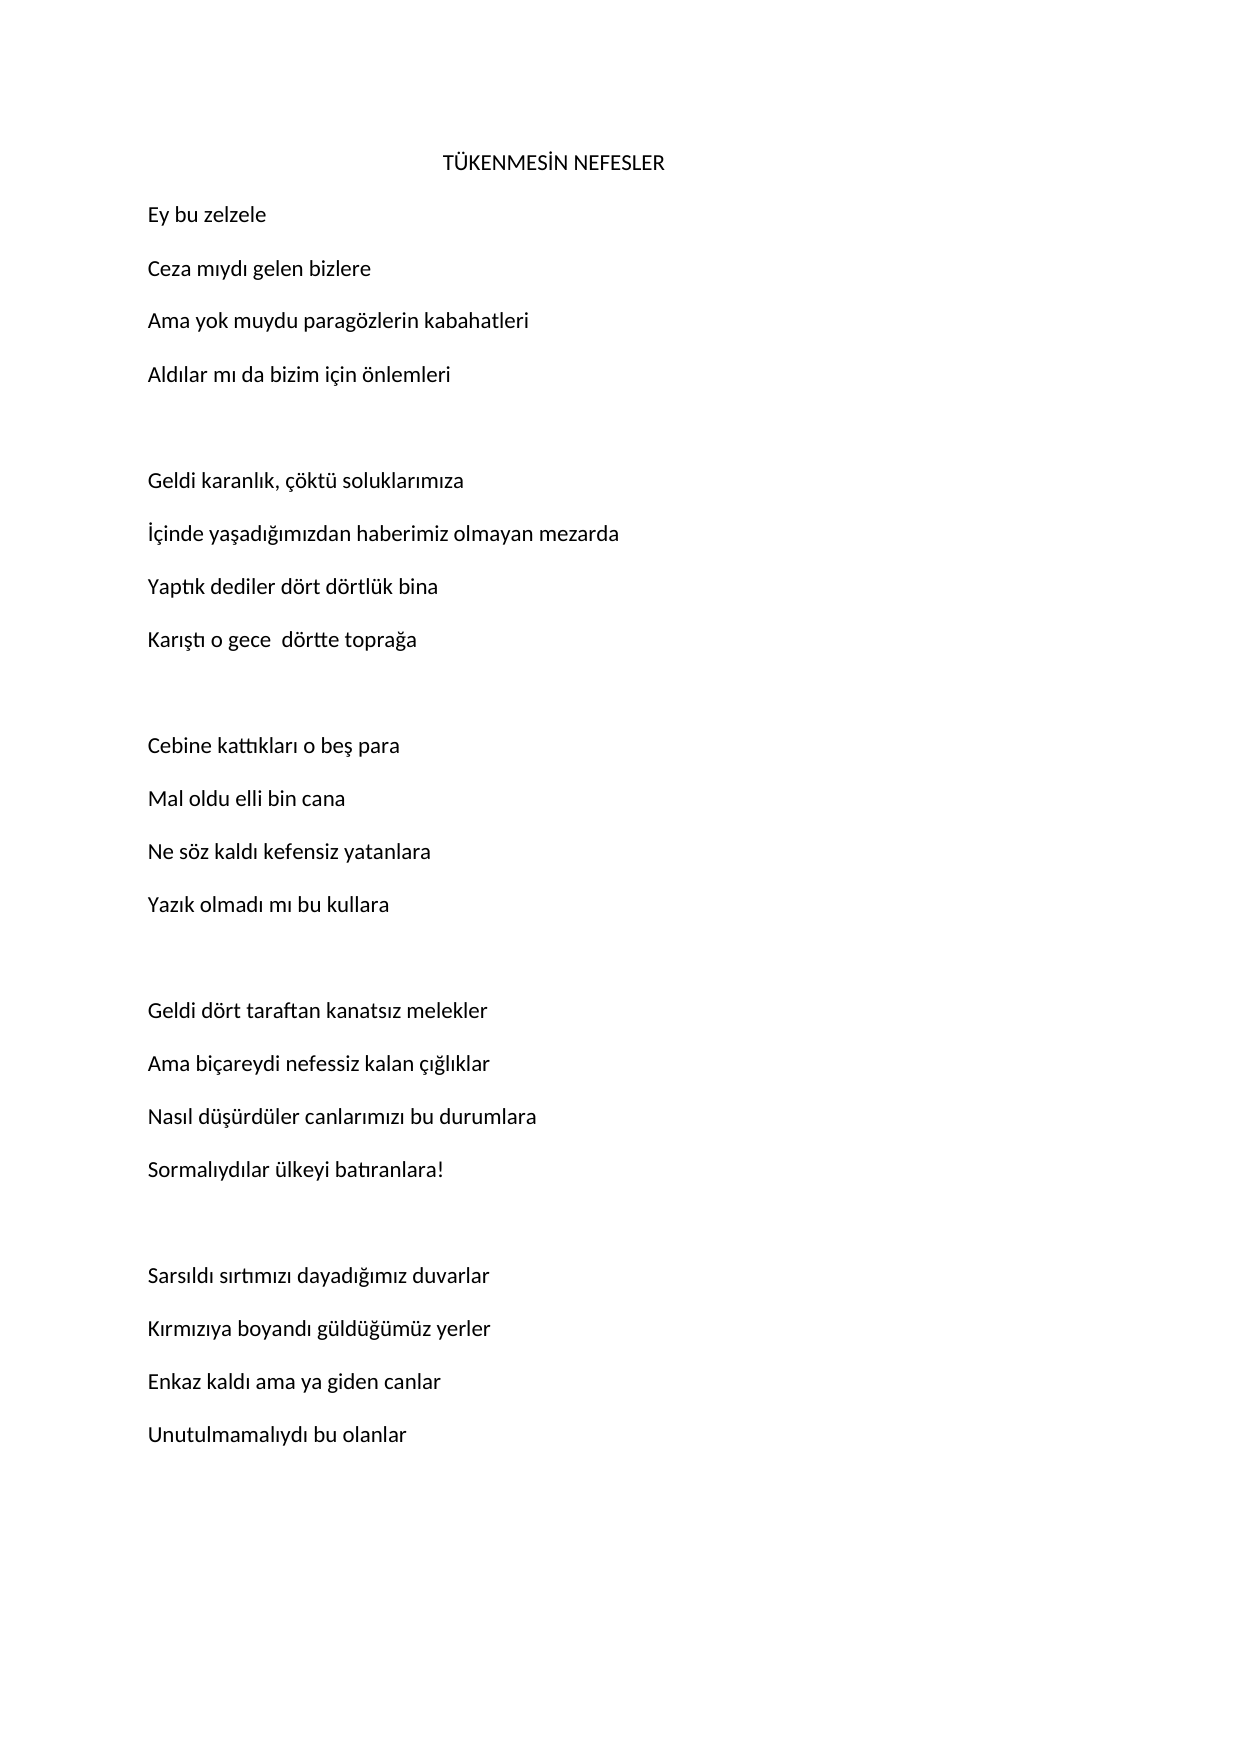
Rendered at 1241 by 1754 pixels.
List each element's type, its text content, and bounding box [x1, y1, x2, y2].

text Geldi dört taraftan kanatsız melekler [148, 996, 1093, 1024]
text Enkaz kaldı ama ya giden canlar [148, 1367, 1093, 1395]
text Sormalıydılar ülkeyi batıranlara! [148, 1155, 1093, 1183]
text Geldi karanlık, çöktü soluklarımıza [148, 466, 1093, 494]
text İçinde yaşadığımızdan haberimiz olmayan mezarda [148, 519, 1093, 547]
text Aldılar mı da bizim için önlemleri [148, 360, 1093, 388]
text Cebine kattıkları o beş para [148, 731, 1093, 759]
text Ne söz kaldı kefensiz yatanlara [148, 837, 1093, 865]
text Mal oldu elli bin cana [148, 784, 1093, 812]
text TÜKENMESİN NEFESLER [148, 148, 1093, 176]
text Nasıl düşürdüler canlarımızı bu durumlara [148, 1102, 1093, 1130]
text Karıştı o gece dörtte toprağa [148, 625, 1093, 653]
text Ceza mıydı gelen bizlere [148, 254, 1093, 282]
text Kırmızıya boyandı güldüğümüz yerler [148, 1314, 1093, 1342]
text Yaptık dediler dört dörtlük bina [148, 572, 1093, 600]
text Ama biçareydi nefessiz kalan çığlıklar [148, 1049, 1093, 1077]
text Yazık olmadı mı bu kullara [148, 890, 1093, 918]
text Ama yok muydu paragözlerin kabahatleri [148, 307, 1093, 335]
text Sarsıldı sırtımızı dayadığımız duvarlar [148, 1261, 1093, 1289]
text Unutulmamalıydı bu olanlar [148, 1420, 1093, 1448]
text Ey bu zelzele [148, 201, 1093, 229]
